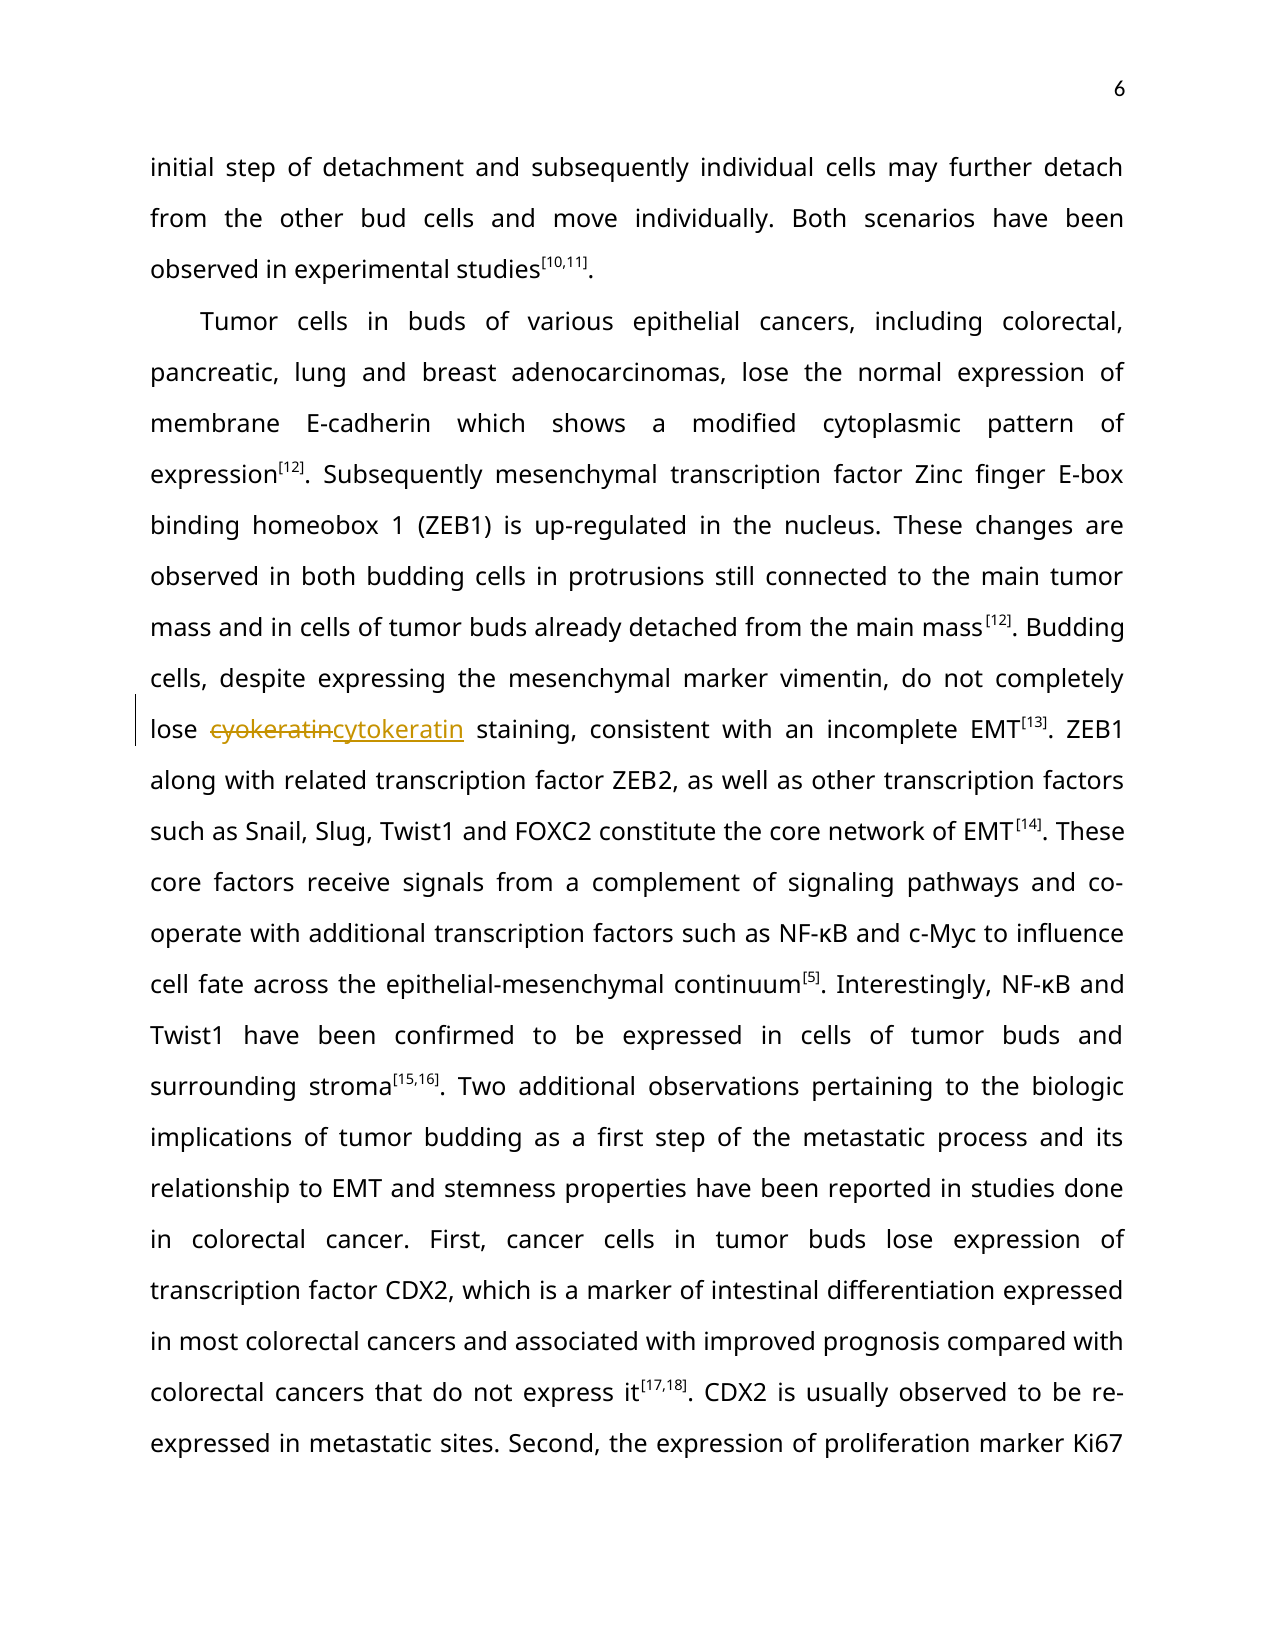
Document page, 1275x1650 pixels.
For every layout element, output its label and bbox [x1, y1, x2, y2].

text [150, 150, 1125, 286]
text [150, 303, 1125, 1460]
